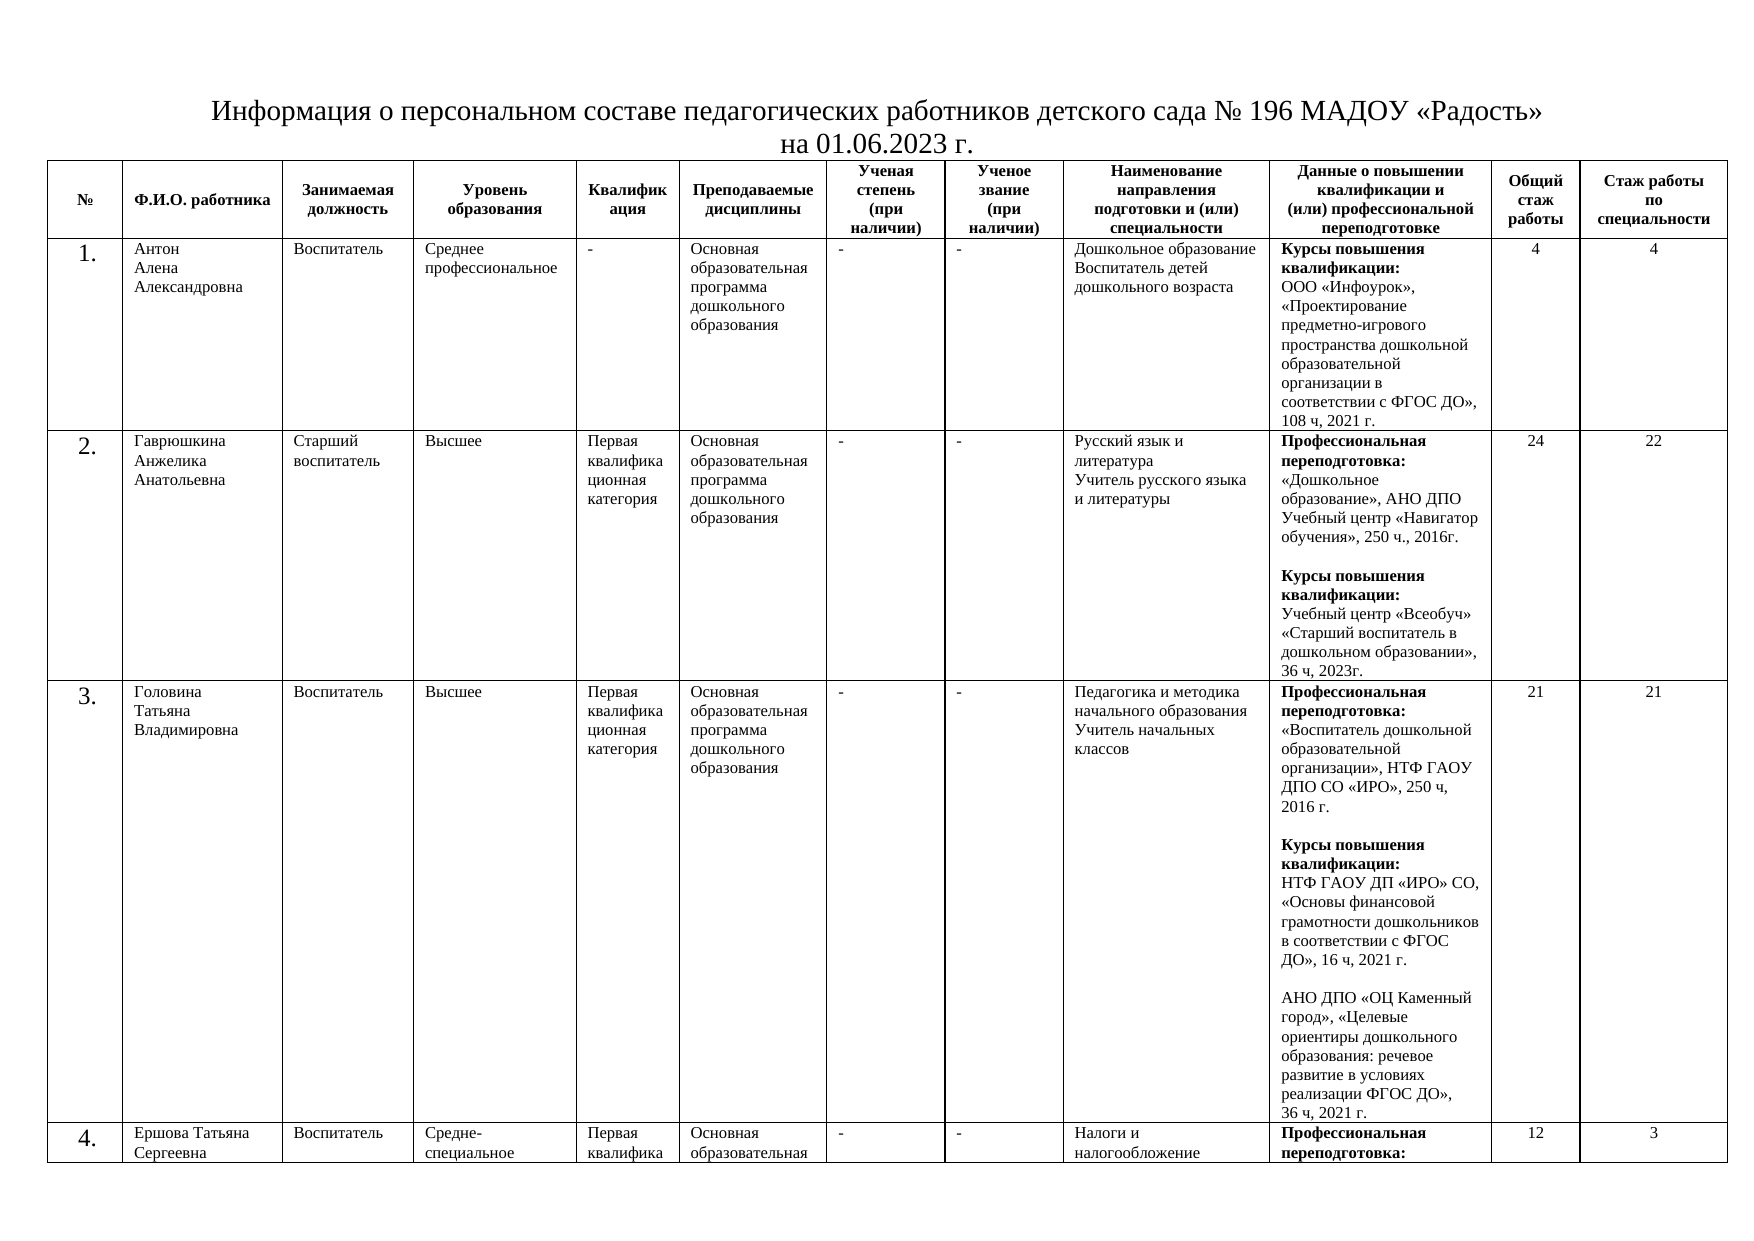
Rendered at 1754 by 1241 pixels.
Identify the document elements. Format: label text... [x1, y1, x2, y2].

table_header № [48, 161, 122, 237]
table_cell Воспитатель [283, 681, 413, 1122]
table_header Ф.И.О. работника [123, 161, 282, 237]
table_cell 21 [1492, 681, 1579, 1122]
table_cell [680, 1123, 826, 1162]
table_cell - [946, 1123, 1063, 1162]
table_cell Основная образовательная программа дошкольного образования [680, 239, 826, 430]
table_cell Высшее [414, 431, 576, 680]
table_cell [123, 1123, 282, 1162]
table_cell 22 [1581, 431, 1727, 680]
table_cell 24 [1492, 431, 1579, 680]
table_header Стаж работы по специальности [1581, 161, 1727, 237]
table_cell Основная образовательная программа дошкольного образования [680, 681, 826, 1122]
table_cell - [827, 1123, 944, 1162]
table_cell 12 [1492, 1123, 1579, 1162]
table_cell 3 [1581, 1123, 1727, 1162]
table_cell Гаврюшкина Анжелика Анатольевна [123, 431, 282, 680]
table_header Общий стаж работы [1492, 161, 1579, 237]
table_cell Высшее [414, 681, 576, 1122]
table_cell Старший воспитатель [283, 431, 413, 680]
table_cell Среднее профессиональное [414, 239, 576, 430]
table_cell - [946, 681, 1063, 1122]
table_cell 4 [1581, 239, 1727, 430]
table_cell - [946, 431, 1063, 680]
table_cell Курсы повышения квалификации: ООО «Инфоурок», «Проектирование предметно-игрового пространства дошкольной образовательной организации в соответствии с ФГОС ДО», 108 ч, 2021 г. [1270, 239, 1491, 430]
table_header Занимаемая должность [283, 161, 413, 237]
table_header Наименование направления подготовки и (или) специальности [1064, 161, 1269, 237]
table_cell [48, 239, 122, 430]
table_cell Профессиональная переподготовка: «Дошкольное образование», АНО ДПО Учебный центр «Навигатор обучения», 250 ч., 2016г. Курсы повышения квалификации: Учебный центр «Всеобуч» «Старший воспитатель в дошкольном образовании», 36 ч, 2023г. [1270, 431, 1491, 680]
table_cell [1064, 1123, 1269, 1162]
table_cell [48, 681, 122, 1122]
table_cell 21 [1581, 681, 1727, 1122]
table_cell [577, 1123, 679, 1162]
table_header Преподаваемые дисциплины [680, 161, 826, 237]
table_cell Воспитатель [283, 239, 413, 430]
table_cell Первая квалификационная категория [577, 681, 679, 1122]
table_cell Первая квалификационная категория [577, 431, 679, 680]
table_cell Русский язык и литература Учитель русского языка и литературы [1064, 431, 1269, 680]
table_cell 4 [1492, 239, 1579, 430]
table_cell - [827, 681, 944, 1122]
table_cell Головина Татьяна Владимировна [123, 681, 282, 1122]
table_header Ученая степень (при наличии) [827, 161, 944, 237]
table_header Уровень образования [414, 161, 576, 237]
table_cell Средне-специальное [414, 1123, 576, 1162]
table_header Данные о повышении квалификации и (или) профессиональной переподготовке [1270, 161, 1491, 237]
table_cell - [827, 431, 944, 680]
table_cell - [577, 239, 679, 430]
table_cell Дошкольное образование Воспитатель детей дошкольного возраста [1064, 239, 1269, 430]
table_cell [48, 1123, 122, 1162]
table_cell Основная образовательная программа дошкольного образования [680, 431, 826, 680]
text Информация о персональном составе педагогических работников детского сада № 196 МАДОУ «Радость» [59, 93, 1695, 126]
table_header Ученое звание (при наличии) [946, 161, 1063, 237]
table_cell - [946, 239, 1063, 430]
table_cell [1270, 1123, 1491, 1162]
table_cell Воспитатель [283, 1123, 413, 1162]
table_cell - [827, 239, 944, 430]
text на 01.06.2023 г. [59, 126, 1695, 160]
table_cell Антон Алена Александровна [123, 239, 282, 430]
table_header Квалификация [577, 161, 679, 237]
table_cell Профессиональная переподготовка: «Воспитатель дошкольной образовательной организации», НТФ ГАОУ ДПО СО «ИРО», 250 ч, 2016 г. Курсы повышения квалификации: НТФ ГАОУ ДП «ИРО» СО, «Основы финансовой грамотности дошкольников в соответствии с ФГОС ДО», 16 ч, 2021 г. АНО ДПО «ОЦ Каменный город», «Целевые ориентиры дошкольного образования: речевое развитие в условиях реализации ФГОС ДО», 36 ч, 2021 г. [1270, 681, 1491, 1122]
table_cell Педагогика и методика начального образования Учитель начальных классов [1064, 681, 1269, 1122]
table_cell [48, 431, 122, 680]
